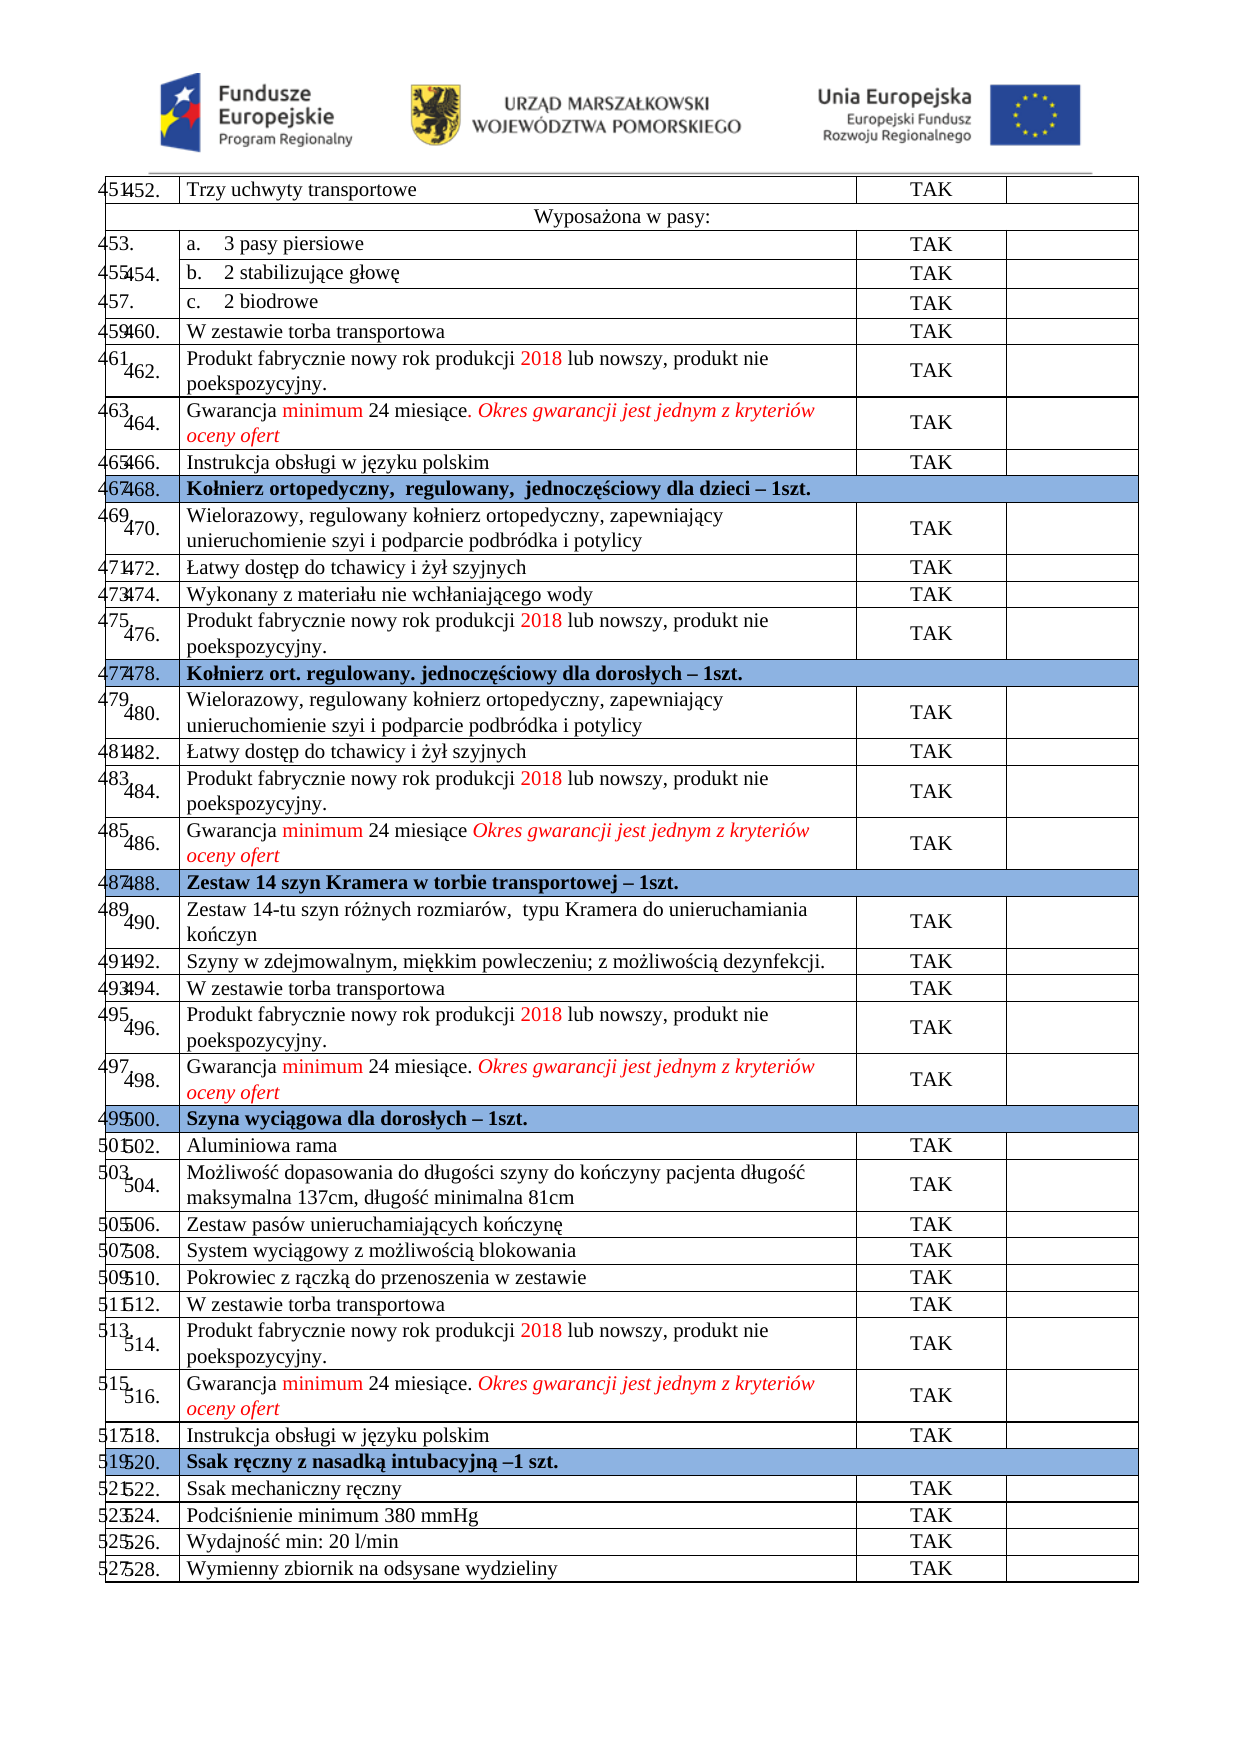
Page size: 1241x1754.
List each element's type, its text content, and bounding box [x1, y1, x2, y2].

table_cell [1007, 1265, 1138, 1291]
table_cell [106, 503, 179, 554]
table_cell [1007, 897, 1138, 948]
table_cell TAK [857, 1238, 1006, 1264]
table_cell [106, 555, 179, 581]
table_cell [1007, 1238, 1138, 1264]
table_cell 3 pasy piersiowe [180, 231, 856, 259]
table_cell Ssak mechaniczny ręczny [180, 1476, 856, 1501]
table_cell [1007, 398, 1138, 448]
table_cell TAK [857, 1133, 1006, 1158]
table_cell TAK [857, 289, 1006, 318]
table_cell [1007, 503, 1138, 554]
table_cell [1007, 1318, 1138, 1369]
table_cell Produkt fabrycznie nowy rok produkcji 2018 lub nowszy, produkt nie poekspozycyjny. [180, 766, 856, 817]
table_cell [1007, 975, 1138, 1001]
table_cell Łatwy dostęp do tchawicy i żył szyjnych [180, 739, 856, 765]
table_cell [106, 870, 179, 896]
table_cell [106, 1503, 179, 1528]
table_cell Szyna wyciągowa dla dorosłych – 1szt. [180, 1106, 1138, 1132]
table_cell Aluminiowa rama [180, 1133, 856, 1158]
table_cell Zestaw 14 szyn Kramera w torbie transportowej – 1szt. [180, 870, 1138, 896]
table_cell [106, 739, 179, 765]
table_cell [106, 231, 179, 318]
table_cell Produkt fabrycznie nowy rok produkcji 2018 lub nowszy, produkt nie poekspozycyjny. [180, 1002, 856, 1053]
table_cell [1007, 1370, 1138, 1421]
table_cell [106, 1529, 179, 1555]
table_cell [1007, 608, 1138, 659]
table_cell TAK [857, 949, 1006, 974]
table_cell [1007, 687, 1138, 738]
table_cell Szyny w zdejmowalnym, miękkim powleczeniu; z możliwością dezynfekcji. [180, 949, 856, 974]
table_cell Trzy uchwyty transportowe [180, 177, 856, 203]
table_cell TAK [857, 582, 1006, 607]
table_cell Gwarancja minimum 24 miesiące. Okres gwarancji jest jednym z kryteriów oceny ofert [180, 1370, 856, 1421]
table_cell TAK [857, 1160, 1006, 1211]
table_cell [106, 1133, 179, 1158]
table_cell [106, 1449, 179, 1475]
table_cell [106, 1423, 179, 1448]
table_cell [106, 1318, 179, 1369]
table_cell [1007, 1292, 1138, 1317]
table_cell [1007, 177, 1138, 203]
table_cell [1007, 818, 1138, 869]
table_cell [1007, 1054, 1138, 1105]
picture [147, 73, 1093, 176]
table_cell Możliwość dopasowania do długości szyny do kończyny pacjenta długość maksymalna 137cm, długość minimalna 81cm [180, 1160, 856, 1211]
table_cell Produkt fabrycznie nowy rok produkcji 2018 lub nowszy, produkt nie poekspozycyjny. [180, 1318, 856, 1369]
table_cell [1007, 231, 1138, 259]
table_cell TAK [857, 766, 1006, 817]
table_cell TAK [857, 1529, 1006, 1555]
table_cell TAK [857, 398, 1006, 448]
table_cell Produkt fabrycznie nowy rok produkcji 2018 lub nowszy, produkt nie poekspozycyjny. [180, 608, 856, 659]
table_cell Zestaw pasów unieruchamiających kończynę [180, 1212, 856, 1237]
table_cell Łatwy dostęp do tchawicy i żył szyjnych [180, 555, 856, 581]
table_cell [106, 818, 179, 869]
table_cell TAK [857, 1423, 1006, 1448]
table_cell Instrukcja obsługi w języku polskim [180, 1423, 856, 1448]
table_cell [106, 398, 179, 448]
table_cell [106, 177, 179, 203]
table_cell Produkt fabrycznie nowy rok produkcji 2018 lub nowszy, produkt nie poekspozycyjny. [180, 345, 856, 396]
table_cell [106, 476, 179, 502]
table_cell [106, 1556, 179, 1581]
table_cell Wydajność min: 20 l/min [180, 1529, 856, 1555]
table_cell [106, 1212, 179, 1237]
table_cell [106, 1106, 179, 1132]
table_cell [106, 1238, 179, 1264]
table_cell [106, 1265, 179, 1291]
table_cell TAK [857, 503, 1006, 554]
table_cell TAK [857, 687, 1006, 738]
table_cell W zestawie torba transportowa [180, 319, 856, 344]
table_cell TAK [857, 260, 1006, 288]
table_cell TAK [857, 1292, 1006, 1317]
table_cell System wyciągowy z możliwością blokowania [180, 1238, 856, 1264]
table_cell Gwarancja minimum 24 miesiące Okres gwarancji jest jednym z kryteriów oceny ofert [180, 818, 856, 869]
table_cell Wielorazowy, regulowany kołnierz ortopedyczny, zapewniający unieruchomienie szyi i podparcie podbródka i potylicy [180, 503, 856, 554]
table_cell [106, 766, 179, 817]
table_cell [1007, 1133, 1138, 1158]
table_cell Ssak ręczny z nasadką intubacyjną –1 szt. [180, 1449, 1138, 1475]
table_cell [106, 975, 179, 1001]
table_cell [106, 345, 179, 396]
table_cell [1007, 319, 1138, 344]
table_cell [1007, 260, 1138, 288]
table_cell Wykonany z materiału nie wchłaniającego wody [180, 582, 856, 607]
table_cell 2 stabilizujące głowę [180, 260, 856, 288]
table_cell TAK [857, 1054, 1006, 1105]
table_cell TAK [857, 1265, 1006, 1291]
table_cell TAK [857, 1002, 1006, 1053]
table_cell Instrukcja obsługi w języku polskim [180, 450, 856, 475]
table_cell TAK [857, 818, 1006, 869]
table_cell [106, 1370, 179, 1421]
table_cell [106, 319, 179, 344]
table_cell Wielorazowy, regulowany kołnierz ortopedyczny, zapewniający unieruchomienie szyi i podparcie podbródka i potylicy [180, 687, 856, 738]
table_cell [106, 1002, 179, 1053]
table_cell [1007, 1212, 1138, 1237]
table_cell [106, 897, 179, 948]
table_cell W zestawie torba transportowa [180, 1292, 856, 1317]
table_cell [106, 660, 179, 686]
table_cell TAK [857, 450, 1006, 475]
table_cell TAK [857, 1556, 1006, 1581]
table_cell [1007, 555, 1138, 581]
table_cell Gwarancja minimum 24 miesiące. Okres gwarancji jest jednym z kryteriów oceny ofert [180, 1054, 856, 1105]
table_cell TAK [857, 177, 1006, 203]
table_cell [1007, 1529, 1138, 1555]
table_cell TAK [857, 1503, 1006, 1528]
table_cell [1007, 1556, 1138, 1581]
table_cell [106, 1160, 179, 1211]
table_cell [1007, 582, 1138, 607]
table_cell Wymienny zbiornik na odsysane wydzieliny [180, 1556, 856, 1581]
table_cell TAK [857, 345, 1006, 396]
table_cell [1007, 450, 1138, 475]
table_cell [1007, 1002, 1138, 1053]
table_cell TAK [857, 231, 1006, 259]
table_cell [106, 608, 179, 659]
table_cell Podciśnienie minimum 380 mmHg [180, 1503, 856, 1528]
table_cell TAK [857, 1476, 1006, 1501]
table_cell TAK [857, 1370, 1006, 1421]
table_cell [1007, 1423, 1138, 1448]
table_cell [106, 1054, 179, 1105]
table_cell [106, 949, 179, 974]
table_cell [1007, 345, 1138, 396]
table_cell TAK [857, 1318, 1006, 1369]
table_cell [106, 450, 179, 475]
table_cell Gwarancja minimum 24 miesiące. Okres gwarancji jest jednym z kryteriów oceny ofert [180, 398, 856, 448]
table_cell Kołnierz ortopedyczny, regulowany, jednoczęściowy dla dzieci – 1szt. [180, 476, 1138, 502]
table_cell 2 biodrowe [180, 289, 856, 318]
table_cell [106, 1292, 179, 1317]
table_cell [1007, 1476, 1138, 1501]
table_cell TAK [857, 1212, 1006, 1237]
table_cell [1007, 1503, 1138, 1528]
table_cell TAK [857, 739, 1006, 765]
table_cell Pokrowiec z rączką do przenoszenia w zestawie [180, 1265, 856, 1291]
table_cell [1007, 949, 1138, 974]
table_cell [106, 1476, 179, 1501]
table_cell TAK [857, 319, 1006, 344]
table_cell Zestaw 14-tu szyn różnych rozmiarów, typu Kramera do unieruchamiania kończyn [180, 897, 856, 948]
table_cell [1007, 289, 1138, 318]
table_cell [106, 582, 179, 607]
table_cell Wyposażona w pasy: [106, 204, 1138, 229]
table_cell [1007, 739, 1138, 765]
table_cell TAK [857, 975, 1006, 1001]
table_cell TAK [857, 897, 1006, 948]
table_cell W zestawie torba transportowa [180, 975, 856, 1001]
table_cell Kołnierz ort. regulowany. jednoczęściowy dla dorosłych – 1szt. [180, 660, 1138, 686]
table_cell TAK [857, 608, 1006, 659]
table_cell [106, 687, 179, 738]
table_cell [1007, 1160, 1138, 1211]
table_cell TAK [857, 555, 1006, 581]
table_cell [1007, 766, 1138, 817]
